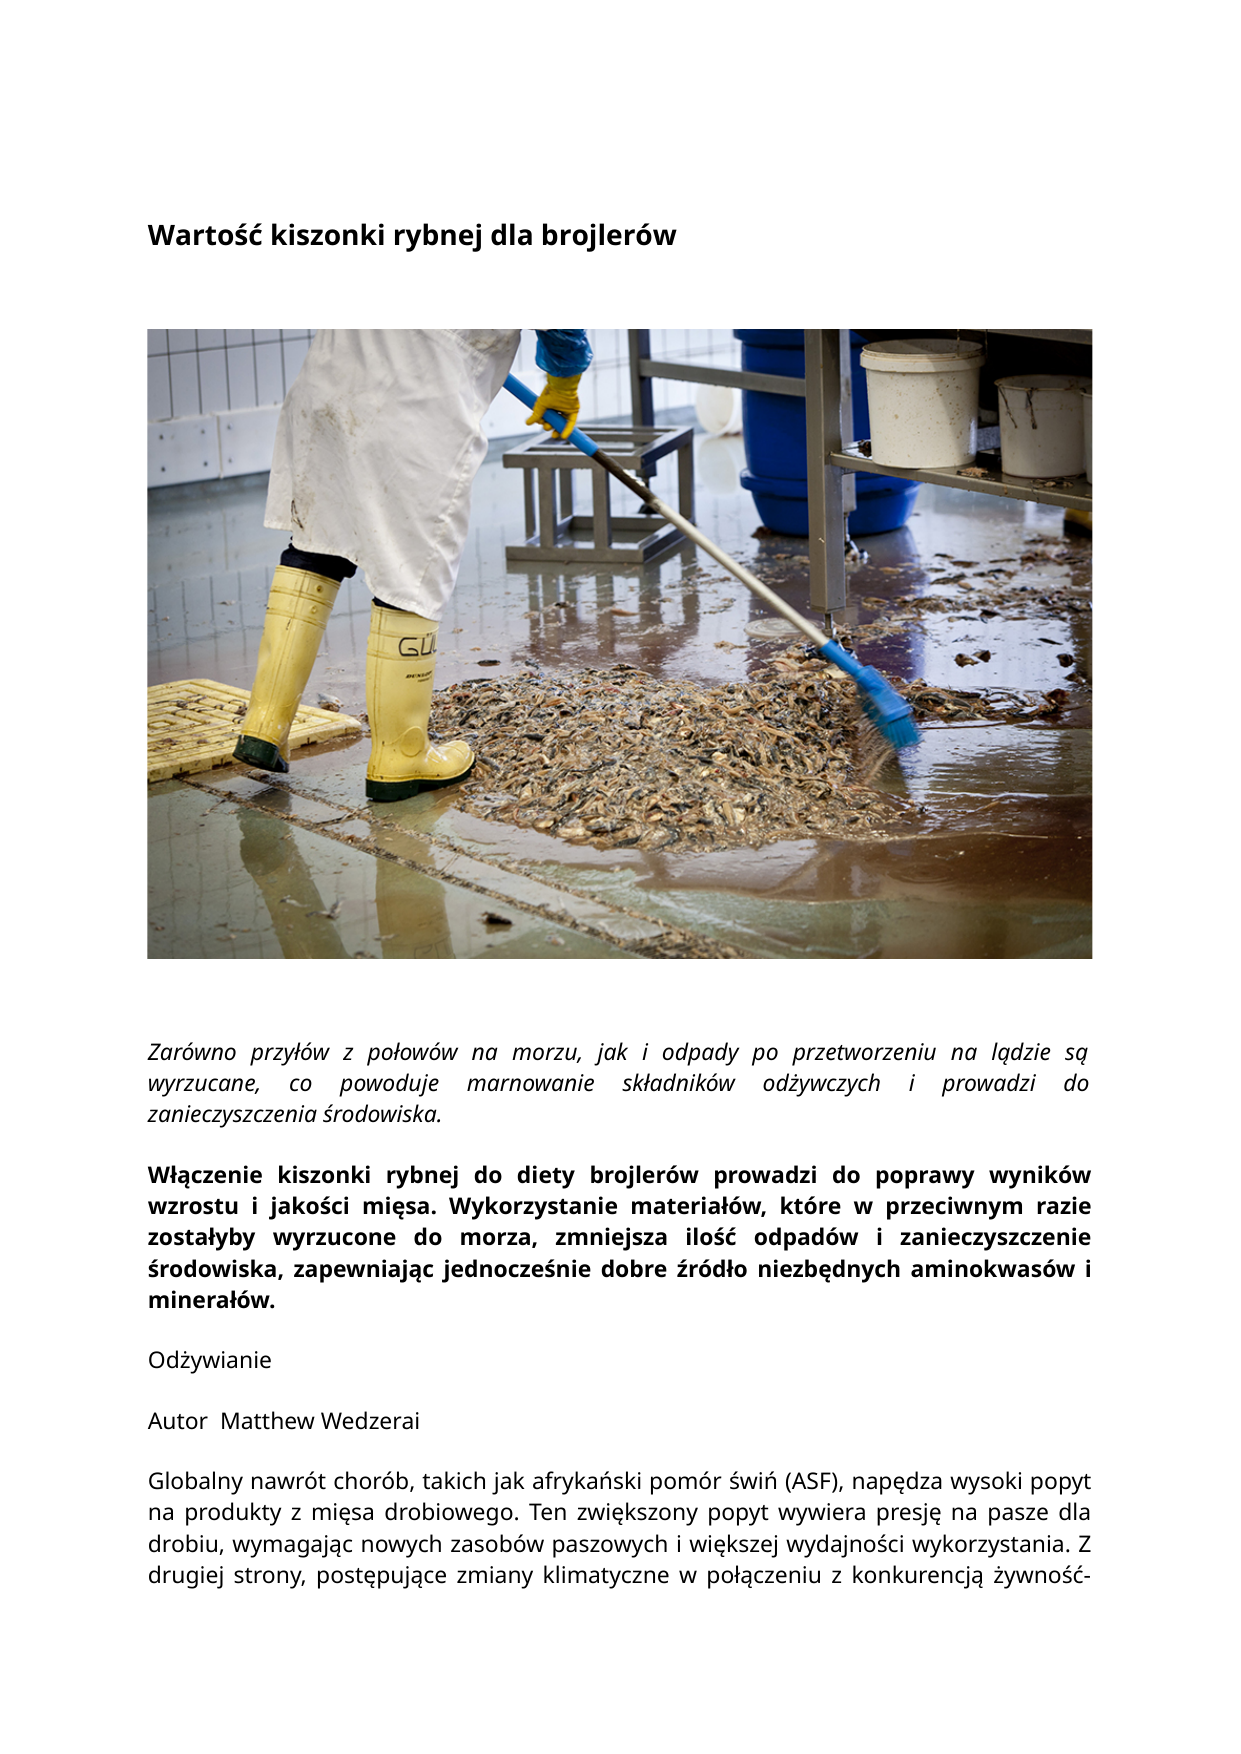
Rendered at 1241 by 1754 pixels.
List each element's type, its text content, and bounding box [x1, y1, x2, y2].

text Włączenie kiszonki rybnej do diety brojlerów prowadzi do poprawy wyników wzrostu i jakości mięsa. Wykorzystanie materiałów, które w przeciwnym razie zostałyby wyrzucone do morza, zmniejsza ilość odpadów i zanieczyszczenie środowiska, zapewniając jednocześnie dobre źródło niezbędnych aminokwasów i minerałów. [148, 1159, 1093, 1315]
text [148, 1465, 1093, 1590]
text Wartość kiszonki rybnej dla brojlerów [148, 215, 1093, 253]
text Zarówno przyłów z połowów na morzu, jak i odpady po przetworzeniu na lądzie są wyrzucane, co powoduje marnowanie składników odżywczych i prowadzi do zanieczyszczenia środowiska. [148, 1036, 1093, 1130]
text Odżywianie [148, 1344, 1093, 1376]
picture [147, 329, 1093, 959]
text Autor Matthew Wedzerai [148, 1405, 1093, 1436]
